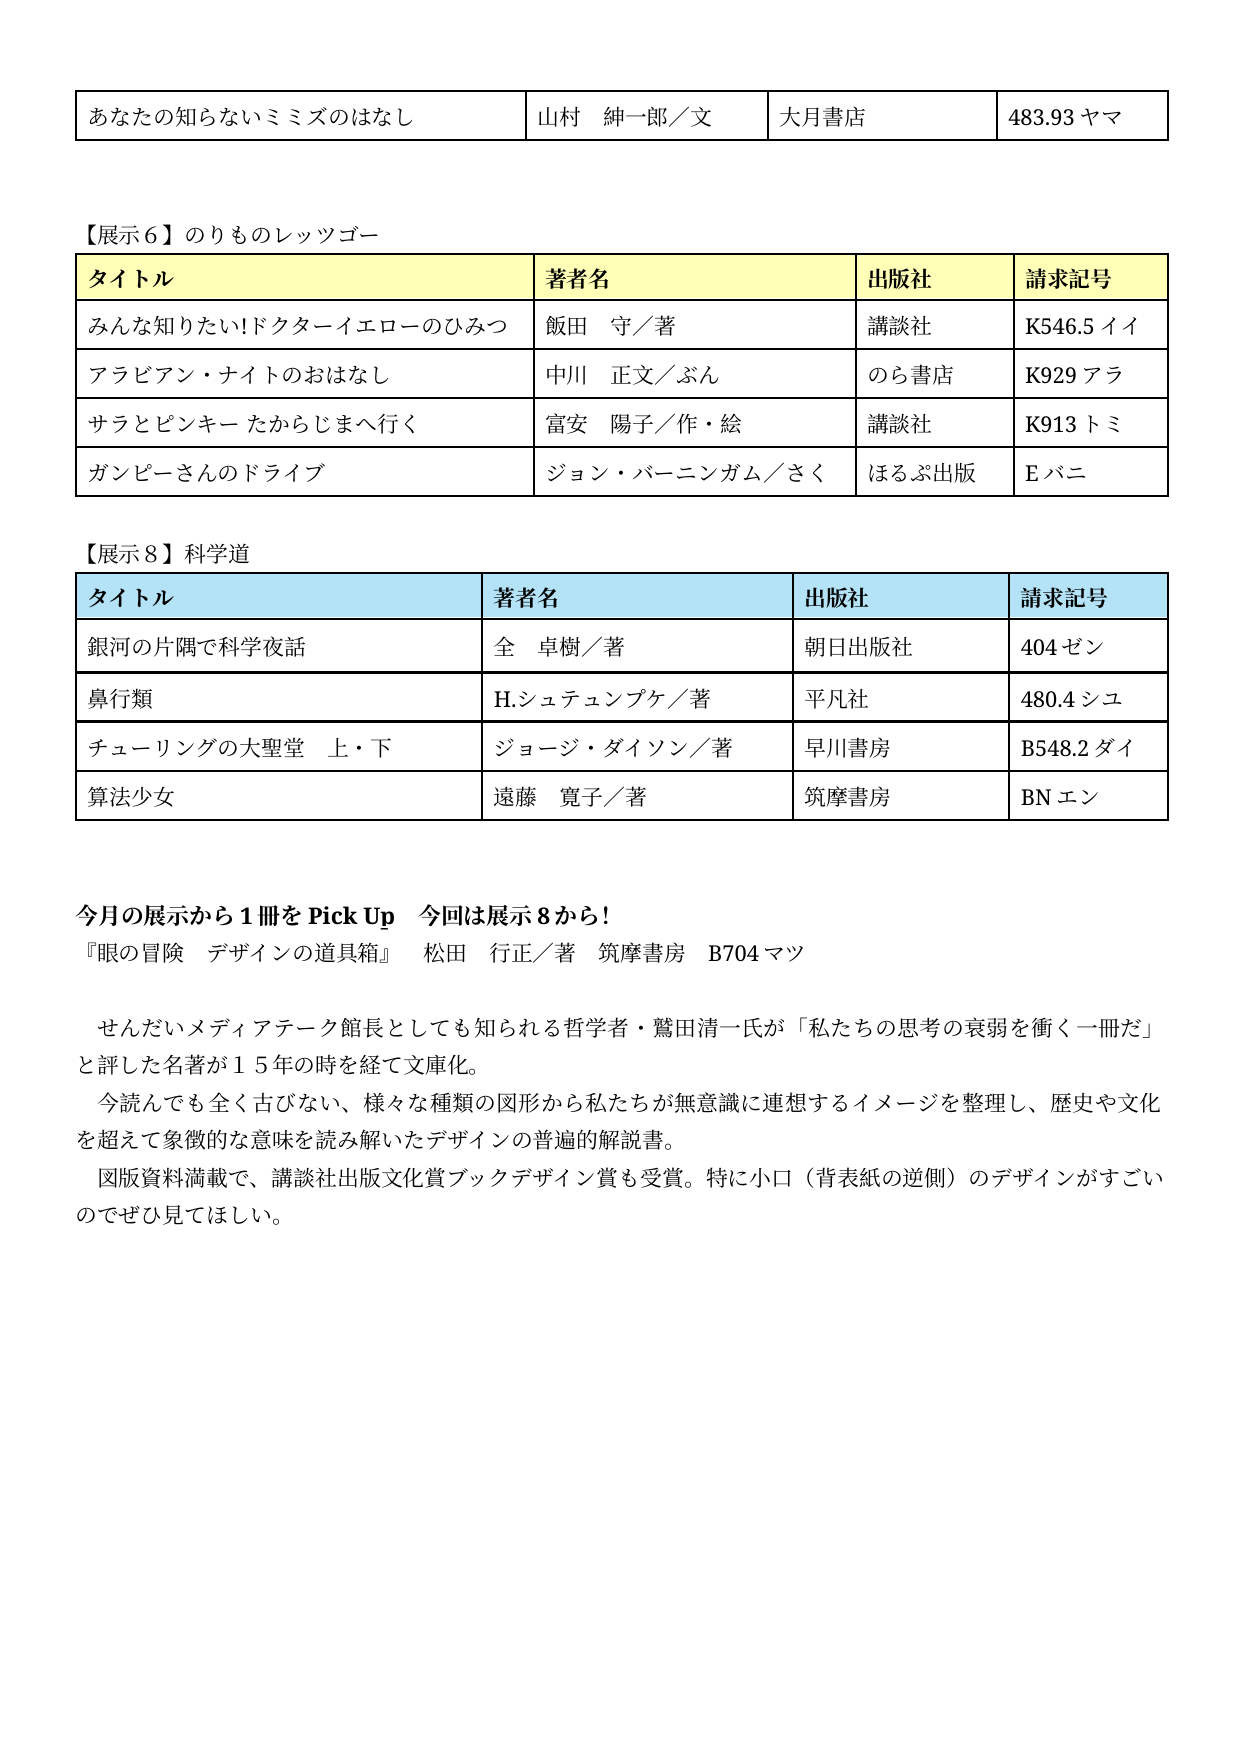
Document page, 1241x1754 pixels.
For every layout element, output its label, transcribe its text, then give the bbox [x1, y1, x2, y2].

table_header 出版社 [857, 255, 1013, 298]
table_cell 全 卓樹／著 [483, 620, 792, 671]
table_cell 遠藤 寛子／著 [483, 772, 792, 818]
table_cell 404ゼン [1010, 620, 1167, 671]
table_cell アラビアン・ナイトのおはなし [77, 350, 533, 397]
table_cell 講談社 [857, 399, 1013, 446]
table_cell ジョージ・ダイソン／著 [483, 723, 792, 769]
table_cell ガンピーさんのドライブ [77, 448, 533, 495]
table_cell あなたの知らないミミズのはなし [77, 92, 525, 138]
text 【展示６】のりものレッツゴー [75, 216, 1165, 253]
table_cell 朝日出版社 [794, 620, 1008, 671]
table_cell 講談社 [857, 301, 1013, 348]
text せんだいメディアテーク館長としても知られる哲学者・鷲田清一氏が「私たちの思考の衰弱を衝く一冊だ」と評した名著が１５年の時を経て文庫化。 [75, 1008, 1165, 1083]
table_cell 銀河の片隅で科学夜話 [77, 620, 481, 671]
table_cell みんな知りたい!ドクターイエローのひみつ [77, 301, 533, 348]
table_header 著者名 [535, 255, 855, 298]
table_cell ほるぷ出版 [857, 448, 1013, 495]
table_cell 早川書房 [794, 723, 1008, 769]
table_header 請求記号 [1010, 574, 1167, 617]
table_header タイトル [77, 255, 533, 298]
table_header タイトル [77, 574, 481, 617]
text 『眼の冒険 デザインの道具箱』 松田 行正／著 筑摩書房 B704マツ [75, 933, 1165, 971]
table_header 出版社 [794, 574, 1008, 617]
table_cell 鼻行類 [77, 674, 481, 720]
table_cell サラとピンキー たからじまへ行く [77, 399, 533, 446]
table_cell 山村 紳一郎／文 [527, 92, 767, 138]
text 図版資料満載で、講談社出版文化賞ブックデザイン賞も受賞。特に小口（背表紙の逆側）のデザインがすごいのでぜひ見てほしい。 [75, 1158, 1165, 1233]
table_cell 筑摩書房 [794, 772, 1008, 818]
text 今月の展示から1冊をPick Up 今回は展示8から！ [75, 896, 1165, 933]
table_cell ジョン・バーニンガム／さく [535, 448, 855, 495]
table_cell 中川 正文／ぶん [535, 350, 855, 397]
table_cell 富安 陽子／作・絵 [535, 399, 855, 446]
table_cell チューリングの大聖堂 上・下 [77, 723, 481, 769]
table_cell BNエン [1010, 772, 1167, 818]
table_cell 飯田 守／著 [535, 301, 855, 348]
table_cell 480.4シユ [1010, 674, 1167, 720]
table_cell K913トミ [1015, 399, 1167, 446]
table_header 著者名 [483, 574, 792, 617]
table_cell 算法少女 [77, 772, 481, 818]
table_cell 483.93ヤマ [998, 92, 1167, 138]
table_cell 平凡社 [794, 674, 1008, 720]
table_cell Eバニ [1015, 448, 1167, 495]
table_cell 大月書店 [769, 92, 996, 138]
table_cell のら書店 [857, 350, 1013, 397]
table_header 請求記号 [1015, 255, 1167, 298]
table_cell K546.5イイ [1015, 301, 1167, 348]
text 今読んでも全く古びない、様々な種類の図形から私たちが無意識に連想するイメージを整理し、歴史や文化を超えて象徴的な意味を読み解いたデザインの普遍的解説書。 [75, 1083, 1165, 1158]
table_cell B548.2ダイ [1010, 723, 1167, 769]
table_cell H.シュテュンプケ／著 [483, 674, 792, 720]
text 【展示８】科学道 [75, 534, 1165, 572]
table_cell K929アラ [1015, 350, 1167, 397]
